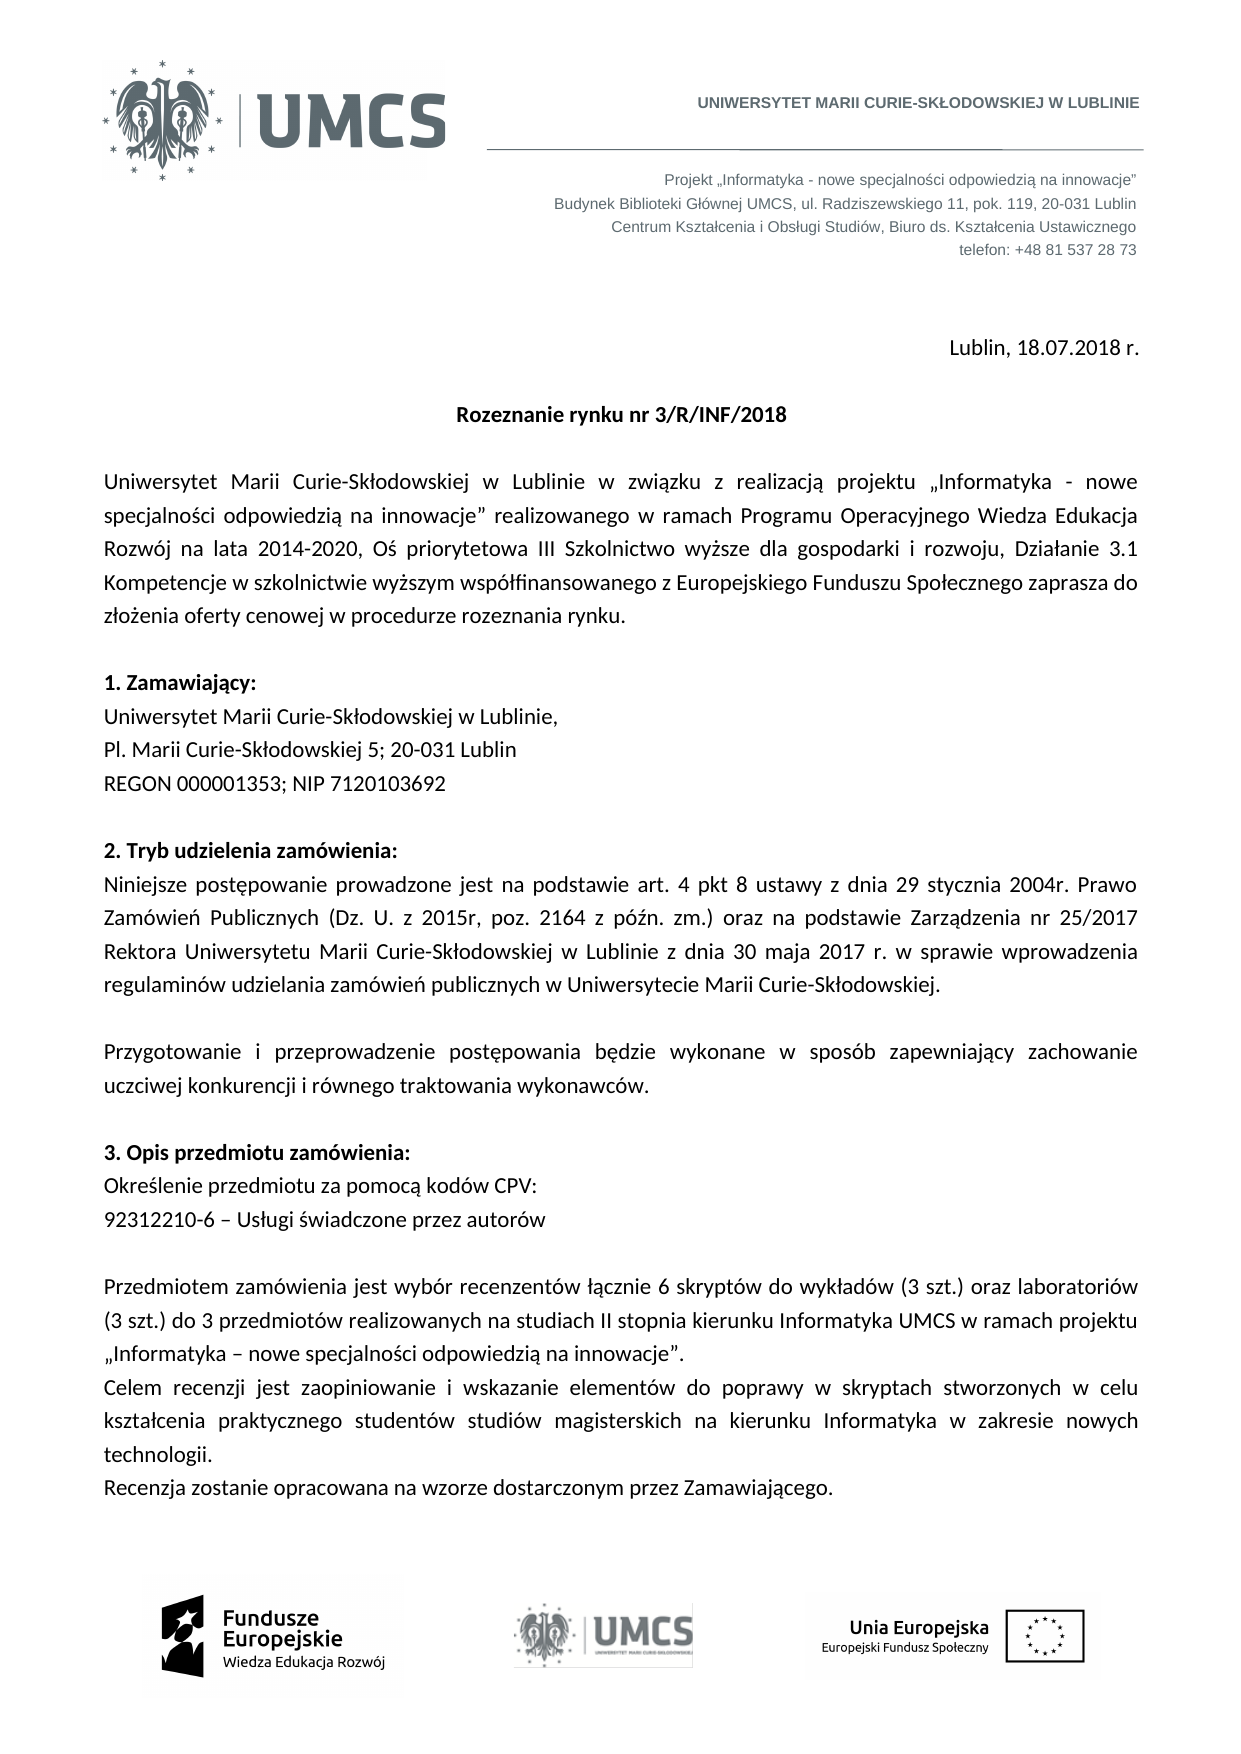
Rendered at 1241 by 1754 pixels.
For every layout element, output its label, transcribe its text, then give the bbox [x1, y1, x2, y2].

text 1. Zamawiający: [103, 668, 1140, 697]
text Uniwersytet Marii Curie-Skłodowskiej w Lublinie w związku z realizacją projektu „Informatyka - nowe specjalności odpowiedzią na innowacje” realizowanego w ramach Programu Operacyjnego Wiedza Edukacja Rozwój na lata 2014-2020, Oś priorytetowa III Szkolnictwo wyższe dla gospodarki i rozwoju, Działanie 3.1 Kompetencje w szkolnictwie wyższym współfinansowanego z Europejskiego Funduszu Społecznego zaprasza do złożenia oferty cenowej w procedurze rozeznania rynku. [103, 467, 1140, 629]
text REGON 000001353; NIP 7120103692 [103, 769, 1140, 797]
text 2. Tryb udzielenia zamówienia: [103, 836, 1140, 864]
text 3. Opis przedmiotu zamówienia: [103, 1138, 1140, 1166]
picture [513, 1603, 694, 1669]
text Lublin, 18.07.2018 r. [103, 207, 1140, 361]
picture [805, 1592, 1102, 1680]
text Celem recenzji jest zaopiniowanie i wskazanie elementów do poprawy w skryptach stworzonych w celu kształcenia praktycznego studentów studiów magisterskich na kierunku Informatyka w zakresie nowych technologii. [103, 1373, 1140, 1468]
picture [141, 1574, 405, 1698]
text 92312210-6 – Usługi świadczone przez autorów [103, 1205, 1140, 1233]
picture [102, 60, 446, 181]
text Rozeznanie rynku nr 3/R/INF/2018 [103, 400, 1140, 428]
text Niniejsze postępowanie prowadzone jest na podstawie art. 4 pkt 8 ustawy z dnia 29 stycznia 2004r. Prawo Zamówień Publicznych (Dz. U. z 2015r, poz. 2164 z późn. zm.) oraz na podstawie Zarządzenia nr 25/2017 Rektora Uniwersytetu Marii Curie-Skłodowskiej w Lublinie z dnia 30 maja 2017 r. w sprawie wprowadzenia regulaminów udzielania zamówień publicznych w Uniwersytecie Marii Curie-Skłodowskiej. [103, 870, 1140, 998]
text Pl. Marii Curie-Skłodowskiej 5; 20-031 Lublin [103, 736, 1140, 764]
text Przedmiotem zamówienia jest wybór recenzentów łącznie 6 skryptów do wykładów (3 szt.) oraz laboratoriów (3 szt.) do 3 przedmiotów realizowanych na studiach II stopnia kierunku Informatyka UMCS w ramach projektu „Informatyka – nowe specjalności odpowiedzią na innowacje”. [103, 1272, 1140, 1367]
text Przygotowanie i przeprowadzenie postępowania będzie wykonane w sposób zapewniający zachowanie uczciwej konkurencji i równego traktowania wykonawców. [103, 1037, 1140, 1099]
text Uniwersytet Marii Curie-Skłodowskiej w Lublinie, [103, 702, 1140, 730]
text Określenie przedmiotu za pomocą kodów CPV: [103, 1172, 1140, 1200]
text Recenzja zostanie opracowana na wzorze dostarczonym przez Zamawiającego. [103, 1473, 1140, 1502]
